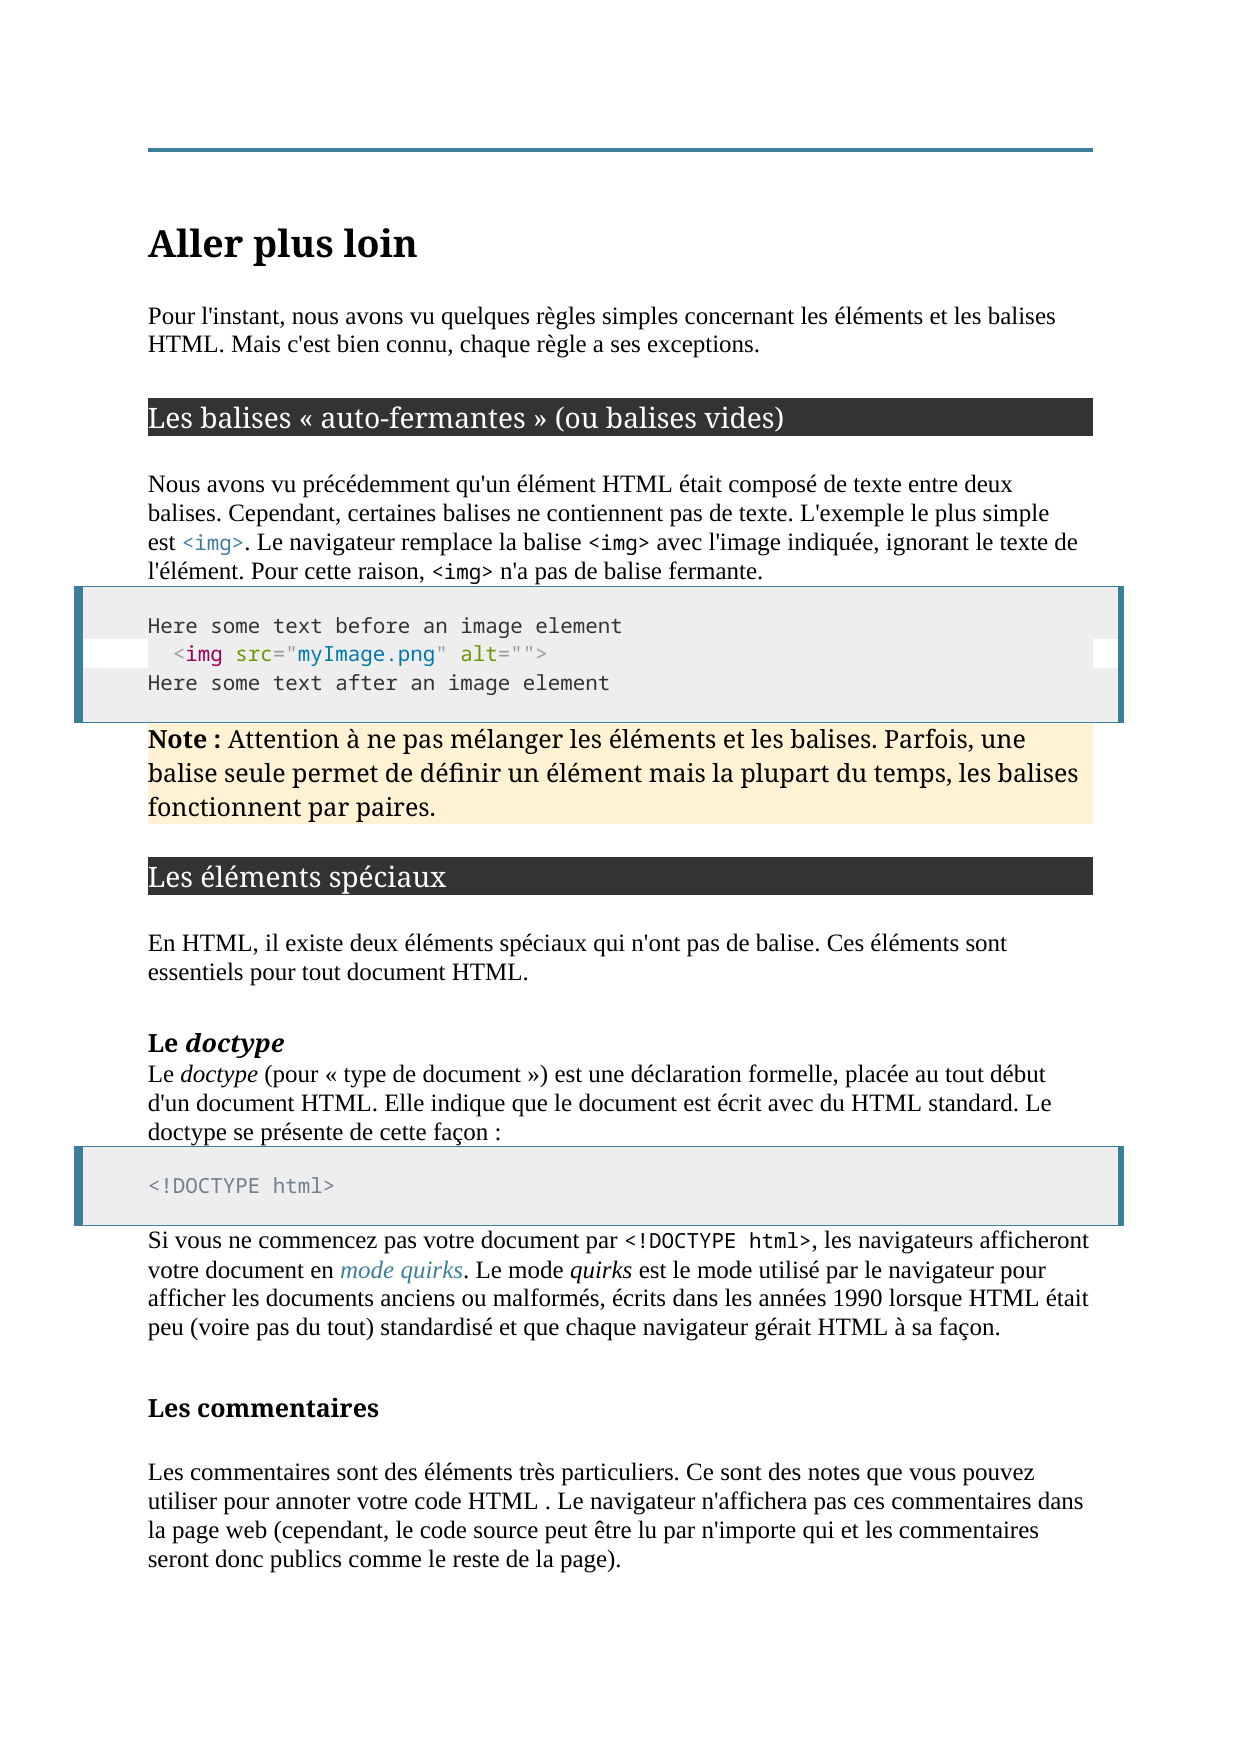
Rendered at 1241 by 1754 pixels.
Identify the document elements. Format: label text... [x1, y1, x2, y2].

text Here some text before an image element [83, 587, 1118, 639]
text <!DOCTYPE html> [83, 1147, 1118, 1225]
text Les éléments spéciaux [148, 857, 1093, 895]
text Les commentaires sont des éléments très particuliers. Ce sont des notes que vous pouvez utiliser pour annoter votre code HTML . Le navigateur n'affichera pas ces commentaires dans la page web (cependant, le code source peut être lu par n'importe qui et les commentaires seront donc publics comme le reste de la page). [148, 1457, 1093, 1572]
text Le doctype [148, 1025, 1093, 1059]
text Here some text after an image element [83, 642, 1118, 722]
text Les commentaires [148, 1390, 1093, 1424]
text Pour l'instant, nous avons vu quelques règles simples concernant les éléments et les balises HTML. Mais c'est bien connu, chaque règle a ses exceptions. [148, 301, 1093, 358]
text En HTML, il existe deux éléments spéciaux qui n'ont pas de balise. Ces éléments sont essentiels pour tout document HTML. [148, 928, 1093, 986]
text Aller plus loin [148, 152, 1093, 268]
text Nous avons vu précédemment qu'un élément HTML était composé de texte entre deux balises. Cependant, certaines balises ne contiennent pas de texte. L'exemple le plus simple est <img>. Le navigateur remplace la balise <img> avec l'image indiquée, ignorant le texte de l'élément. Pour cette raison, <img> n'a pas de balise fermante. [148, 469, 1093, 586]
text Note : Attention à ne pas mélanger les éléments et les balises. Parfois, une balise seule permet de définir un élément mais la plupart du temps, les balises fonctionnent par paires. [148, 723, 1093, 824]
text Si vous ne commencez pas votre document par <!DOCTYPE html>, les navigateurs afficheront votre document en mode quirks. Le mode quirks est le mode utilisé par le navigateur pour afficher les documents anciens ou malformés, écrits dans les années 1990 lorsque HTML était peu (voire pas du tout) standardisé et que chaque navigateur gérait HTML à sa façon. [148, 1226, 1093, 1341]
text Les balises « auto-fermantes » (ou balises vides) [148, 398, 1093, 436]
text Le doctype (pour « type de document ») est une déclaration formelle, placée au tout début d'un document HTML. Elle indique que le document est écrit avec du HTML standard. Le doctype se présente de cette façon : [148, 1059, 1093, 1146]
